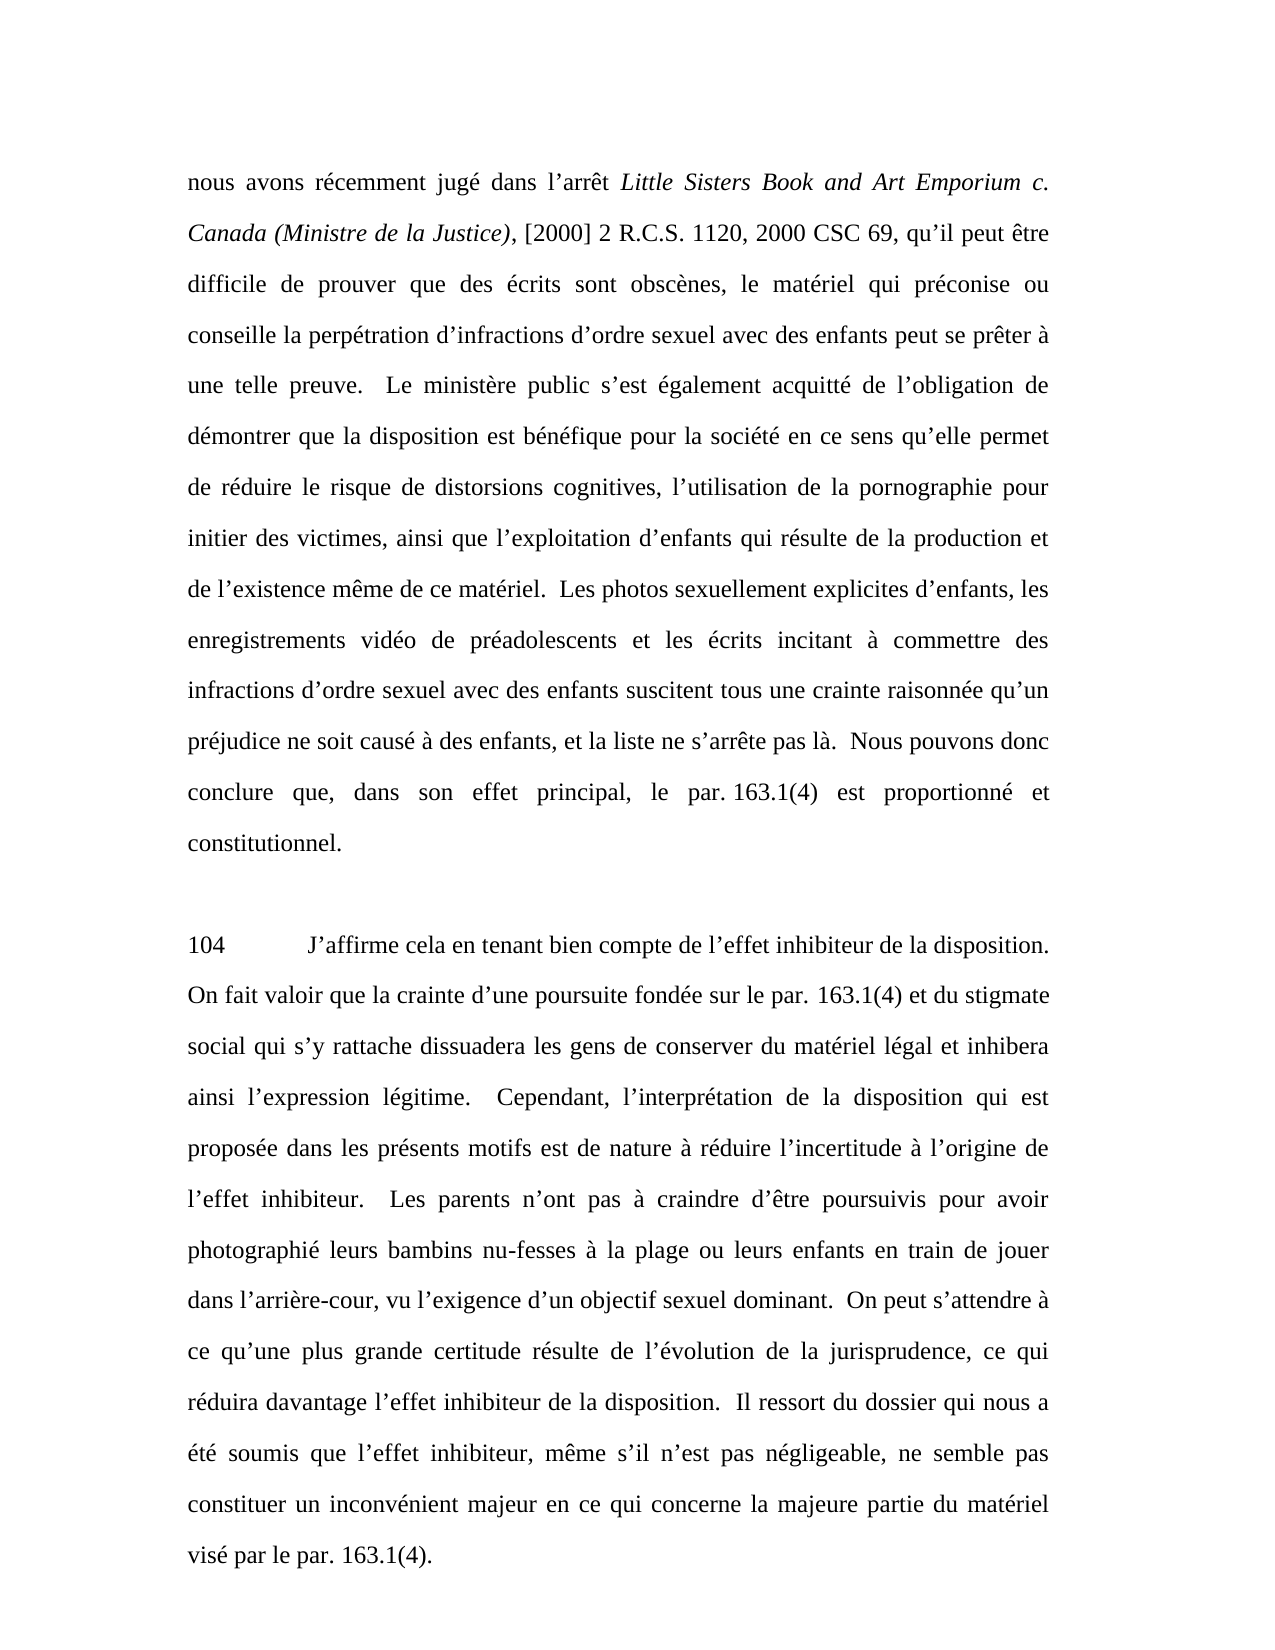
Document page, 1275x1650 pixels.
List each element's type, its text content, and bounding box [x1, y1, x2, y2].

text J’affirme cela en tenant bien compte de l’effet inhibiteur de la disposition. On fait valoir que la crainte d’une poursuite fondée sur le par. 163.1(4) et du stigmate social qui s’y rattache dissuadera les gens de conserver du matériel légal et inhibera ainsi l’expression légitime. Cependant, l’interprétation de la disposition qui est proposée dans les présents motifs est de nature à réduire l’incertitude à l’origine de l’effet inhibiteur. Les parents n’ont pas à craindre d’être poursuivis pour avoir photographié leurs bambins nu-fesses à la plage ou leurs enfants en train de jouer dans l’arrière-cour, vu l’exigence d’un objectif sexuel dominant. On peut s’attendre à ce qu’une plus grande certitude résulte de l’évolution de la jurisprudence, ce qui réduira davantage l’effet inhibiteur de la disposition. Il ressort du dossier qui nous a été soumis que l’effet inhibiteur, même s’il n’est pas négligeable, ne semble pas constituer un inconvénient majeur en ce qui concerne la majeure partie du matériel visé par le par. 163.1(4). [187, 912, 1050, 1573]
